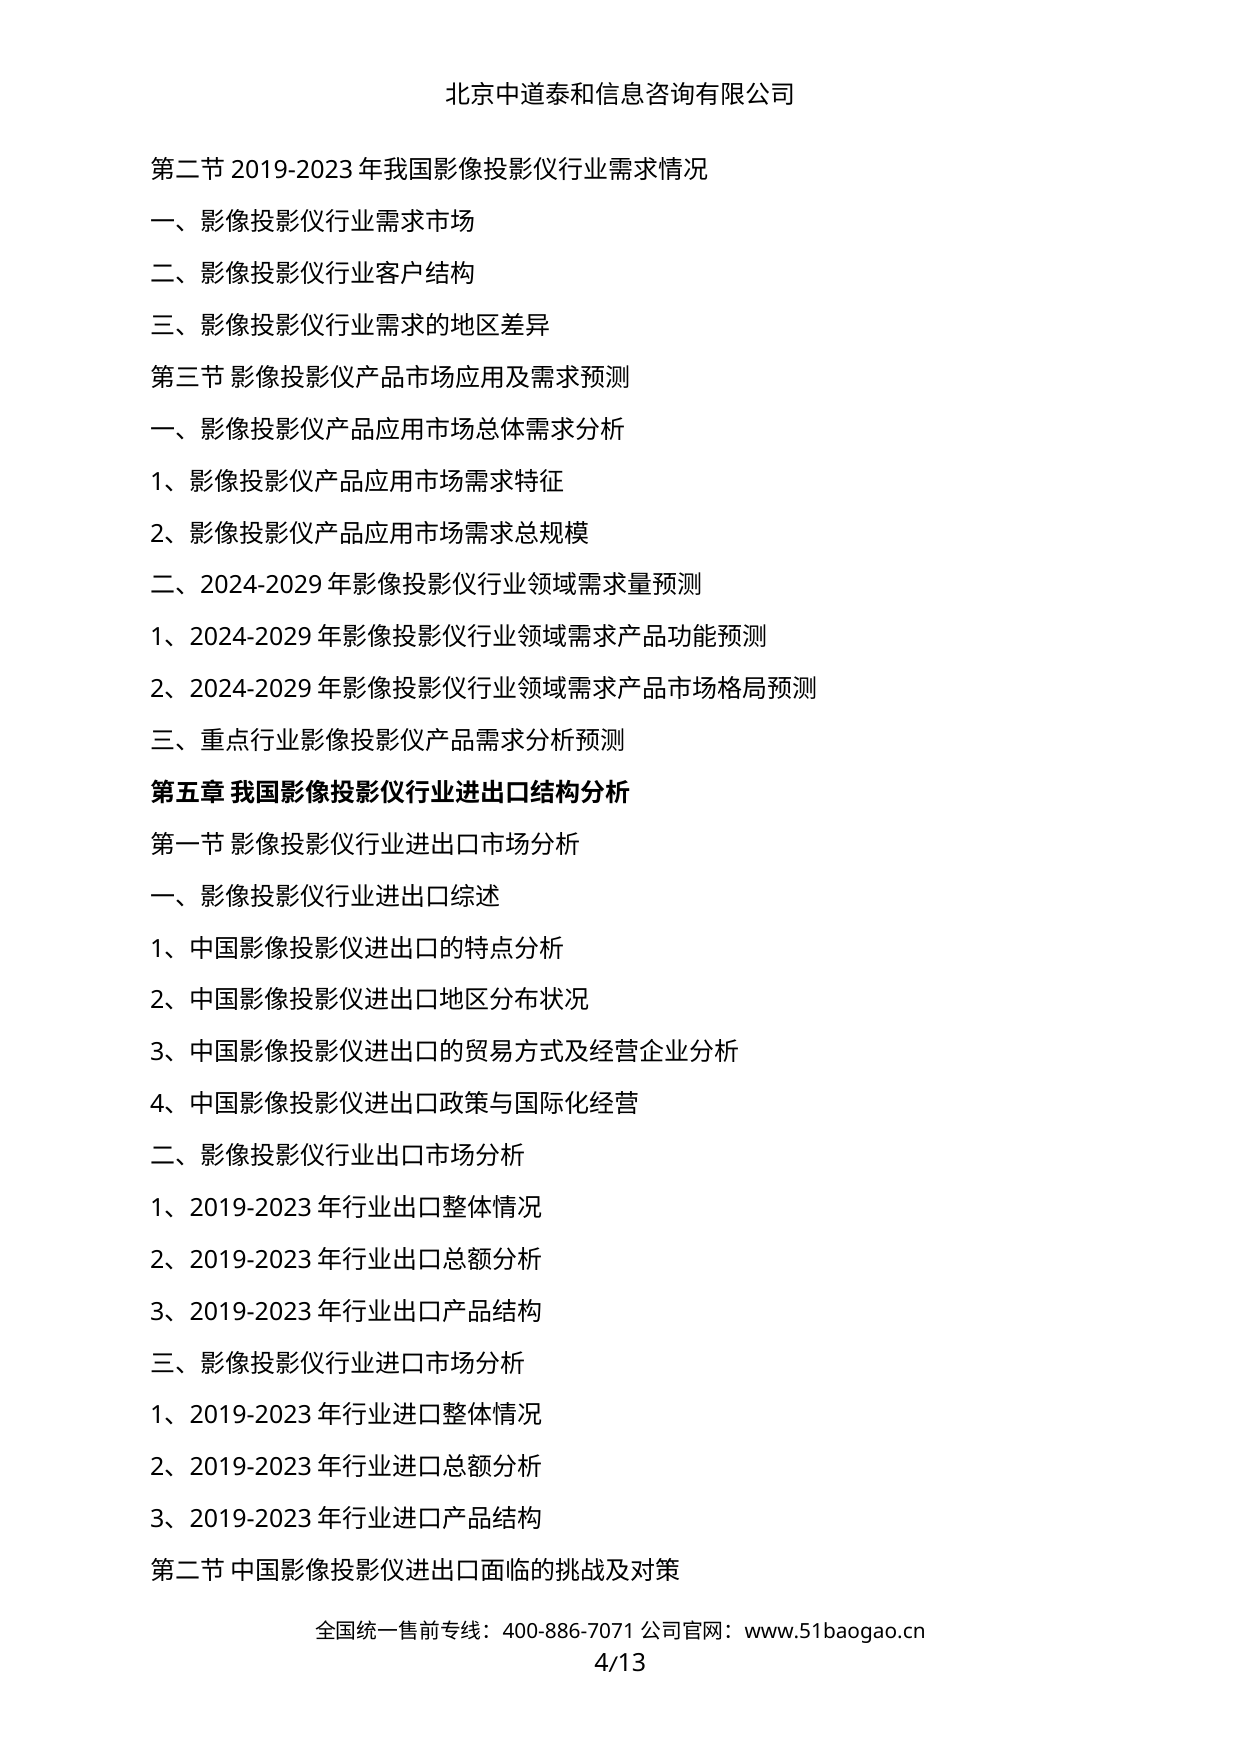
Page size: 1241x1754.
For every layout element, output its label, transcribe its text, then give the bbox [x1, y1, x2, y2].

text 一、影像投影仪行业需求市场 [150, 202, 1090, 238]
text 3、2019-2023年行业进口产品结构 [150, 1499, 1090, 1535]
text 2、2024-2029年影像投影仪行业领域需求产品市场格局预测 [150, 669, 1090, 705]
text 第一节 影像投影仪行业进出口市场分析 [150, 824, 1090, 861]
text 2、2019-2023年行业进口总额分析 [150, 1447, 1090, 1483]
text 二、影像投影仪行业出口市场分析 [150, 1136, 1090, 1172]
text 三、影像投影仪行业进口市场分析 [150, 1343, 1090, 1379]
text 3、2019-2023年行业出口产品结构 [150, 1291, 1090, 1327]
text 2、中国影像投影仪进出口地区分布状况 [150, 980, 1090, 1016]
text 二、影像投影仪行业客户结构 [150, 254, 1090, 290]
text 一、影像投影仪产品应用市场总体需求分析 [150, 409, 1090, 446]
text 4、中国影像投影仪进出口政策与国际化经营 [150, 1084, 1090, 1120]
text 一、影像投影仪行业进出口综述 [150, 876, 1090, 912]
text 第三节 影像投影仪产品市场应用及需求预测 [150, 357, 1090, 394]
text 1、2019-2023年行业出口整体情况 [150, 1187, 1090, 1224]
text 第二节 2019-2023年我国影像投影仪行业需求情况 [150, 150, 1090, 186]
text 第五章 我国影像投影仪行业进出口结构分析 [150, 772, 1090, 809]
text 三、重点行业影像投影仪产品需求分析预测 [150, 721, 1090, 757]
text 2、2019-2023年行业出口总额分析 [150, 1239, 1090, 1276]
text 二、2024-2029年影像投影仪行业领域需求量预测 [150, 565, 1090, 601]
text 3、中国影像投影仪进出口的贸易方式及经营企业分析 [150, 1032, 1090, 1068]
text 1、中国影像投影仪进出口的特点分析 [150, 928, 1090, 964]
text 第二节 中国影像投影仪进出口面临的挑战及对策 [150, 1551, 1090, 1587]
text 1、影像投影仪产品应用市场需求特征 [150, 461, 1090, 497]
text 三、影像投影仪行业需求的地区差异 [150, 306, 1090, 342]
text 2、影像投影仪产品应用市场需求总规模 [150, 513, 1090, 549]
text 1、2019-2023年行业进口整体情况 [150, 1395, 1090, 1431]
text 1、2024-2029年影像投影仪行业领域需求产品功能预测 [150, 617, 1090, 653]
